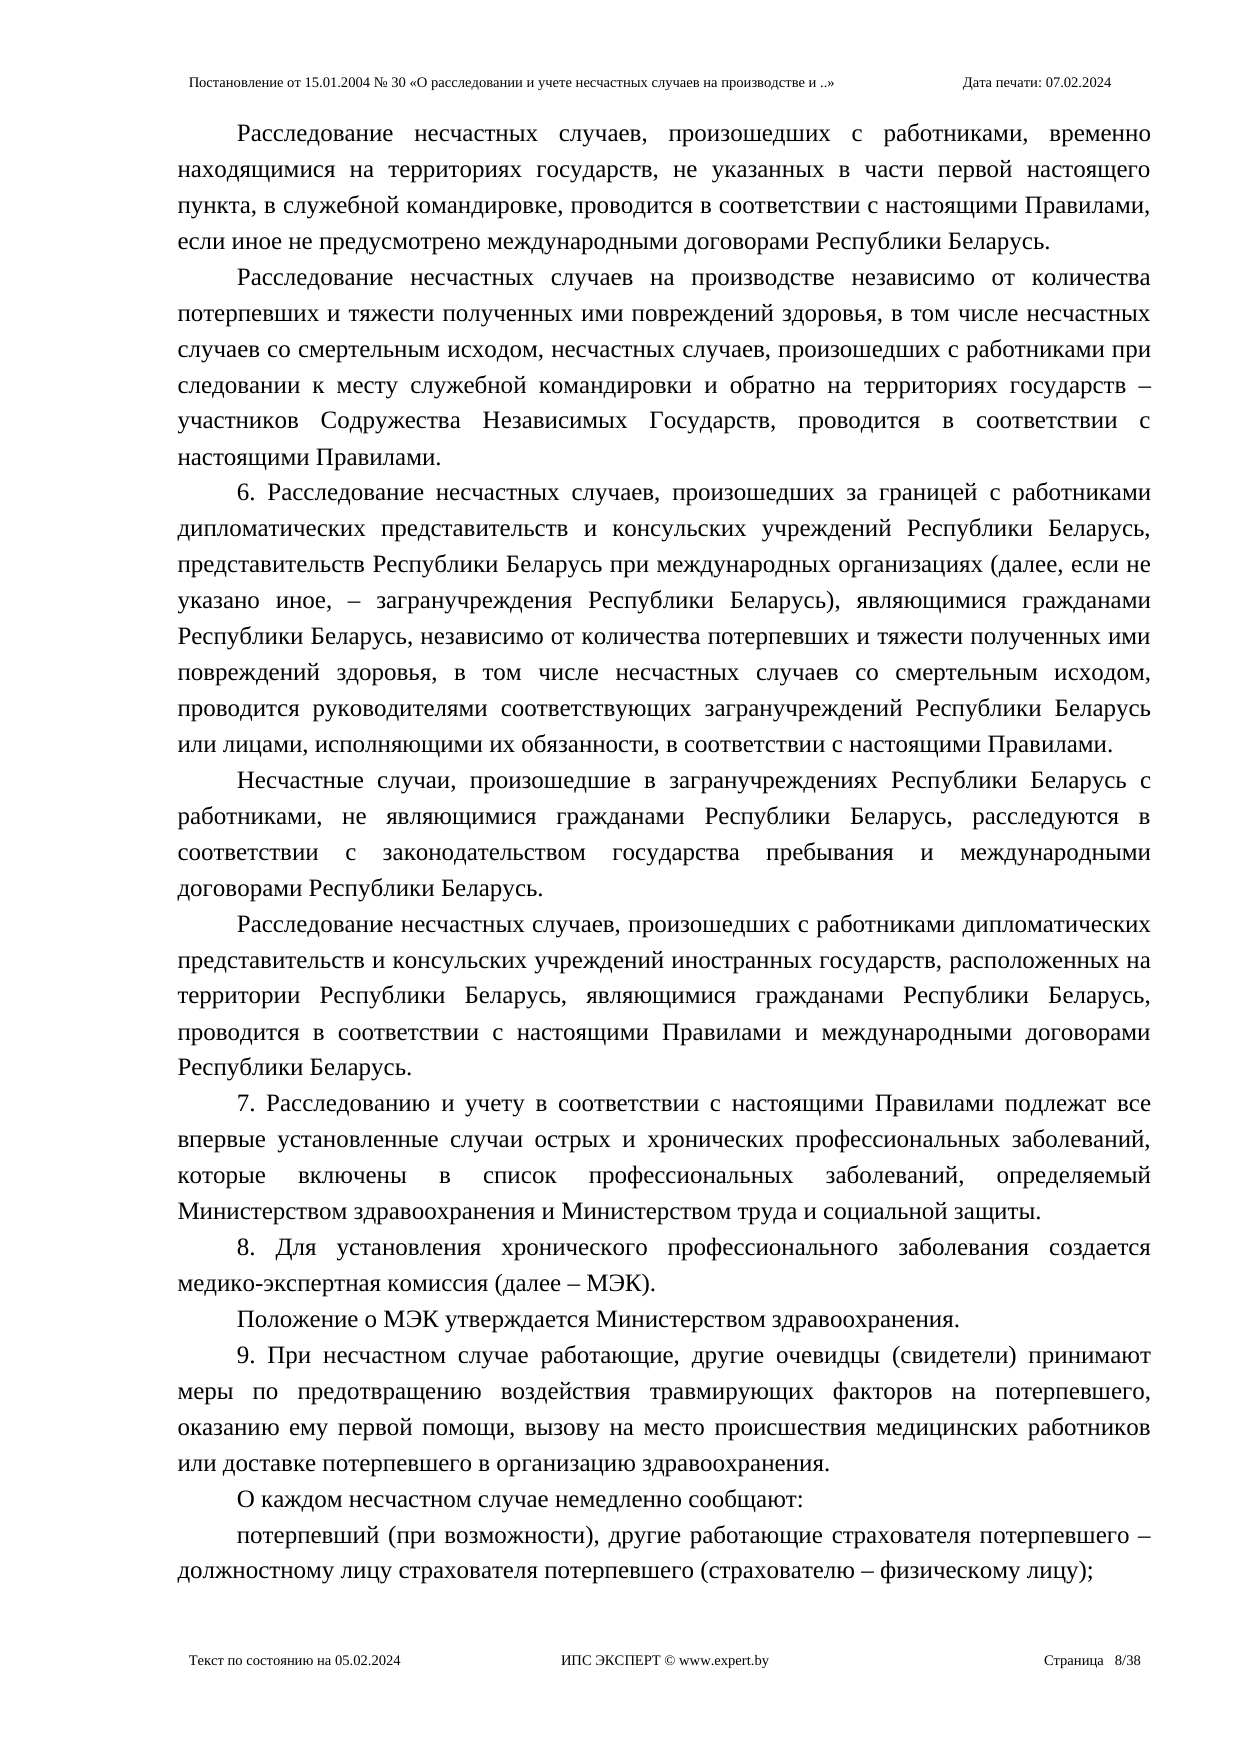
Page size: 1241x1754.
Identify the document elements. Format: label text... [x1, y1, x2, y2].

text 9. При несчастном случае работающие, другие очевидцы (свидетели) принимают меры по предотвращению воздействия травмирующих факторов на потерпевшего, оказанию ему первой помощи, вызову на место происшествия медицинских работников или доставке потерпевшего в организацию здравоохранения. [177, 1340, 1152, 1477]
text Положение о МЭК утверждается Министерством здравоохранения. [177, 1304, 1152, 1333]
text 6. Расследование несчастных случаев, произошедших за границей с работниками дипломатических представительств и консульских учреждений Республики Беларусь, представительств Республики Беларусь при международных организациях (далее, если не указано иное, – загранучреждения Республики Беларусь), являющимися гражданами Республики Беларусь, независимо от количества потерпевших и тяжести полученных ими повреждений здоровья, в том числе несчастных случаев со смертельным исходом, проводится руководителями соответствующих загранучреждений Республики Беларусь или лицами, исполняющими их обязанности, в соответствии с настоящими Правилами. [177, 477, 1152, 758]
text Расследование несчастных случаев, произошедших с работниками, временно находящимися на территориях государств, не указанных в части первой настоящего пункта, в служебной командировке, проводится в соответствии с настоящими Правилами, если иное не предусмотрено международными договорами Республики Беларусь. [177, 118, 1152, 255]
text Расследование несчастных случаев на производстве независимо от количества потерпевших и тяжести полученных ими повреждений здоровья, в том числе несчастных случаев со смертельным исходом, несчастных случаев, произошедших с работниками при следовании к месту служебной командировки и обратно на территориях государств – участников Содружества Независимых Государств, проводится в соответствии с настоящими Правилами. [177, 262, 1152, 470]
text потерпевший (при возможности), другие работающие страхователя потерпевшего – должностному лицу страхователя потерпевшего (страхователю – физическому лицу); [177, 1520, 1152, 1584]
text Расследование несчастных случаев, произошедших с работниками дипломатических представительств и консульских учреждений иностранных государств, расположенных на территории Республики Беларусь, являющимися гражданами Республики Беларусь, проводится в соответствии с настоящими Правилами и международными договорами Республики Беларусь. [177, 909, 1152, 1081]
text О каждом несчастном случае немедленно сообщают: [177, 1484, 1152, 1512]
text Несчастные случаи, произошедшие в загранучреждениях Республики Беларусь с работниками, не являющимися гражданами Республики Беларусь, расследуются в соответствии с законодательством государства пребывания и международными договорами Республики Беларусь. [177, 765, 1152, 902]
text 8. Для установления хронического профессионального заболевания создается медико-экспертная комиссия (далее – МЭК). [177, 1232, 1152, 1297]
text 7. Расследованию и учету в соответствии с настоящими Правилами подлежат все впервые установленные случаи острых и хронических профессиональных заболеваний, которые включены в список профессиональных заболеваний, определяемый Министерством здравоохранения и Министерством труда и социальной защиты. [177, 1088, 1152, 1225]
